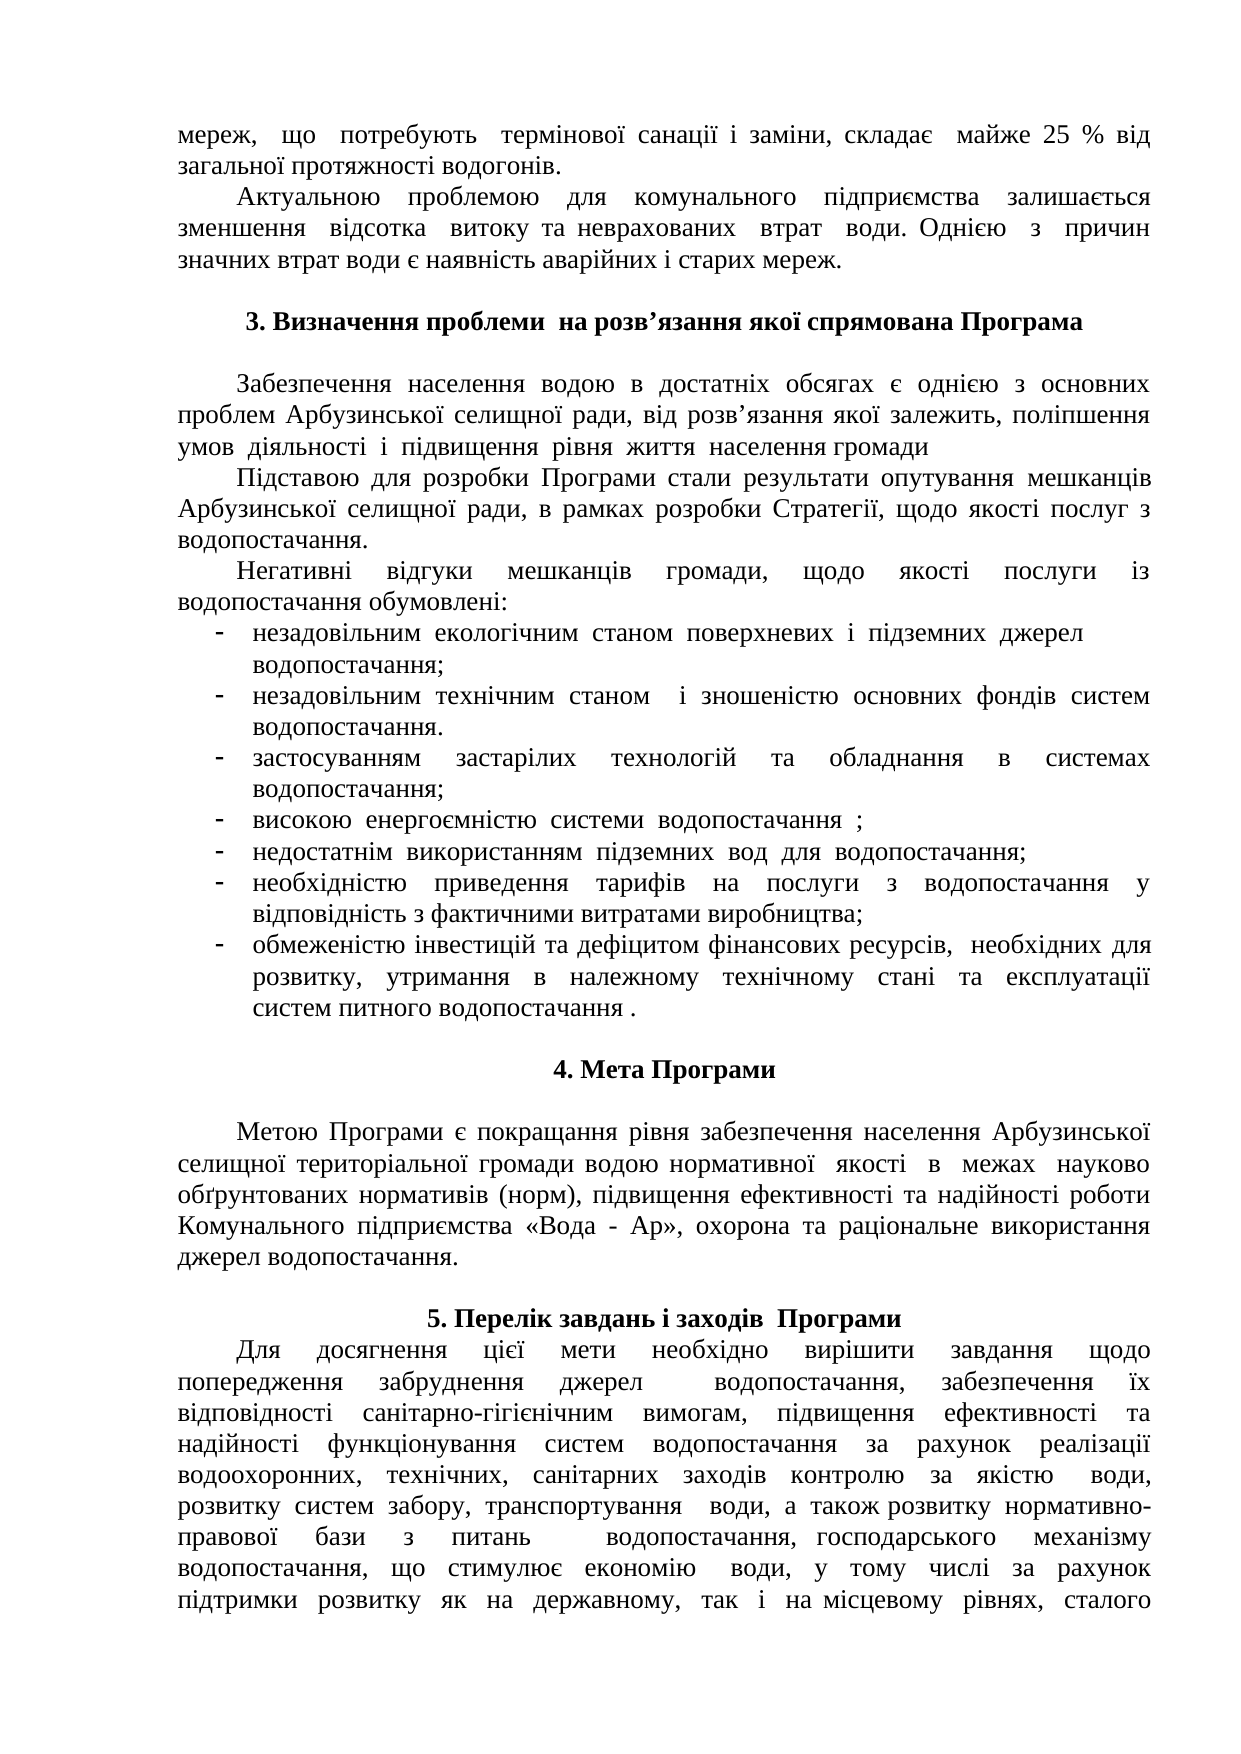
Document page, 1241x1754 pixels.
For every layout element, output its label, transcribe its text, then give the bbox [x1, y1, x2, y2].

list недостатнім використанням підземних вод для водопостачання; [215, 835, 1152, 866]
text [177, 118, 1152, 180]
list застосуванням застарілих технологій та обладнання в системах водопостачання; [215, 741, 1152, 804]
list обмеженістю інвестицій та дефіцитом фінансових ресурсів, необхідних для розвитку, утримання в належному технічному стані та експлуатації систем питного водопостачання . [215, 928, 1152, 1022]
text Забезпечення населення водою в достатніх обсягах є однією з основних проблем Арбузинської селищної ради, від розв’язання якої залежить, поліпшення умов діяльності і підвищення рівня життя населення громади [177, 367, 1152, 461]
text 4. Мета Програми [177, 1053, 1152, 1084]
text 5. Перелік завдань і заходів Програми [177, 1302, 1152, 1333]
text Підставою для розробки Програми стали результати опутування мешканців Арбузинської селищної ради, в рамках розробки Стратегії, щодо якості послуг з водопостачання. [177, 461, 1152, 554]
text 3. Визначення проблеми на розв’язання якої спрямована Програма [177, 305, 1152, 336]
text Актуальною проблемою для комунального підприємства залишається зменшення відсотка витоку та неврахованих втрат води. Однією з причин значних втрат води є наявність аварійних і старих мереж. [177, 180, 1152, 274]
list незадовільним технічним станом і зношеністю основних фондів систем водопостачання. [215, 679, 1152, 741]
list незадовільним екологічним станом поверхневих і підземних джерел водопостачання; [215, 616, 1152, 679]
text Негативні відгуки мешканців громади, щодо якості послуги із водопостачання обумовлені: [177, 554, 1152, 616]
text Метою Програми є покращання рівня забезпечення населення Арбузинської селищної територіальної громади водою нормативної якості в межах науково обґрунтованих нормативів (норм), підвищення ефективності та надійності роботи Комунального підприємства «Вода - Ар», охорона та раціональне використання джерел водопостачання. [177, 1116, 1152, 1271]
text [177, 1333, 1152, 1614]
list необхідністю приведення тарифів на послуги з водопостачання у відповідність з фактичними витратами виробництва; [215, 866, 1152, 928]
list високою енергоємністю системи водопостачання ; [215, 804, 1152, 835]
